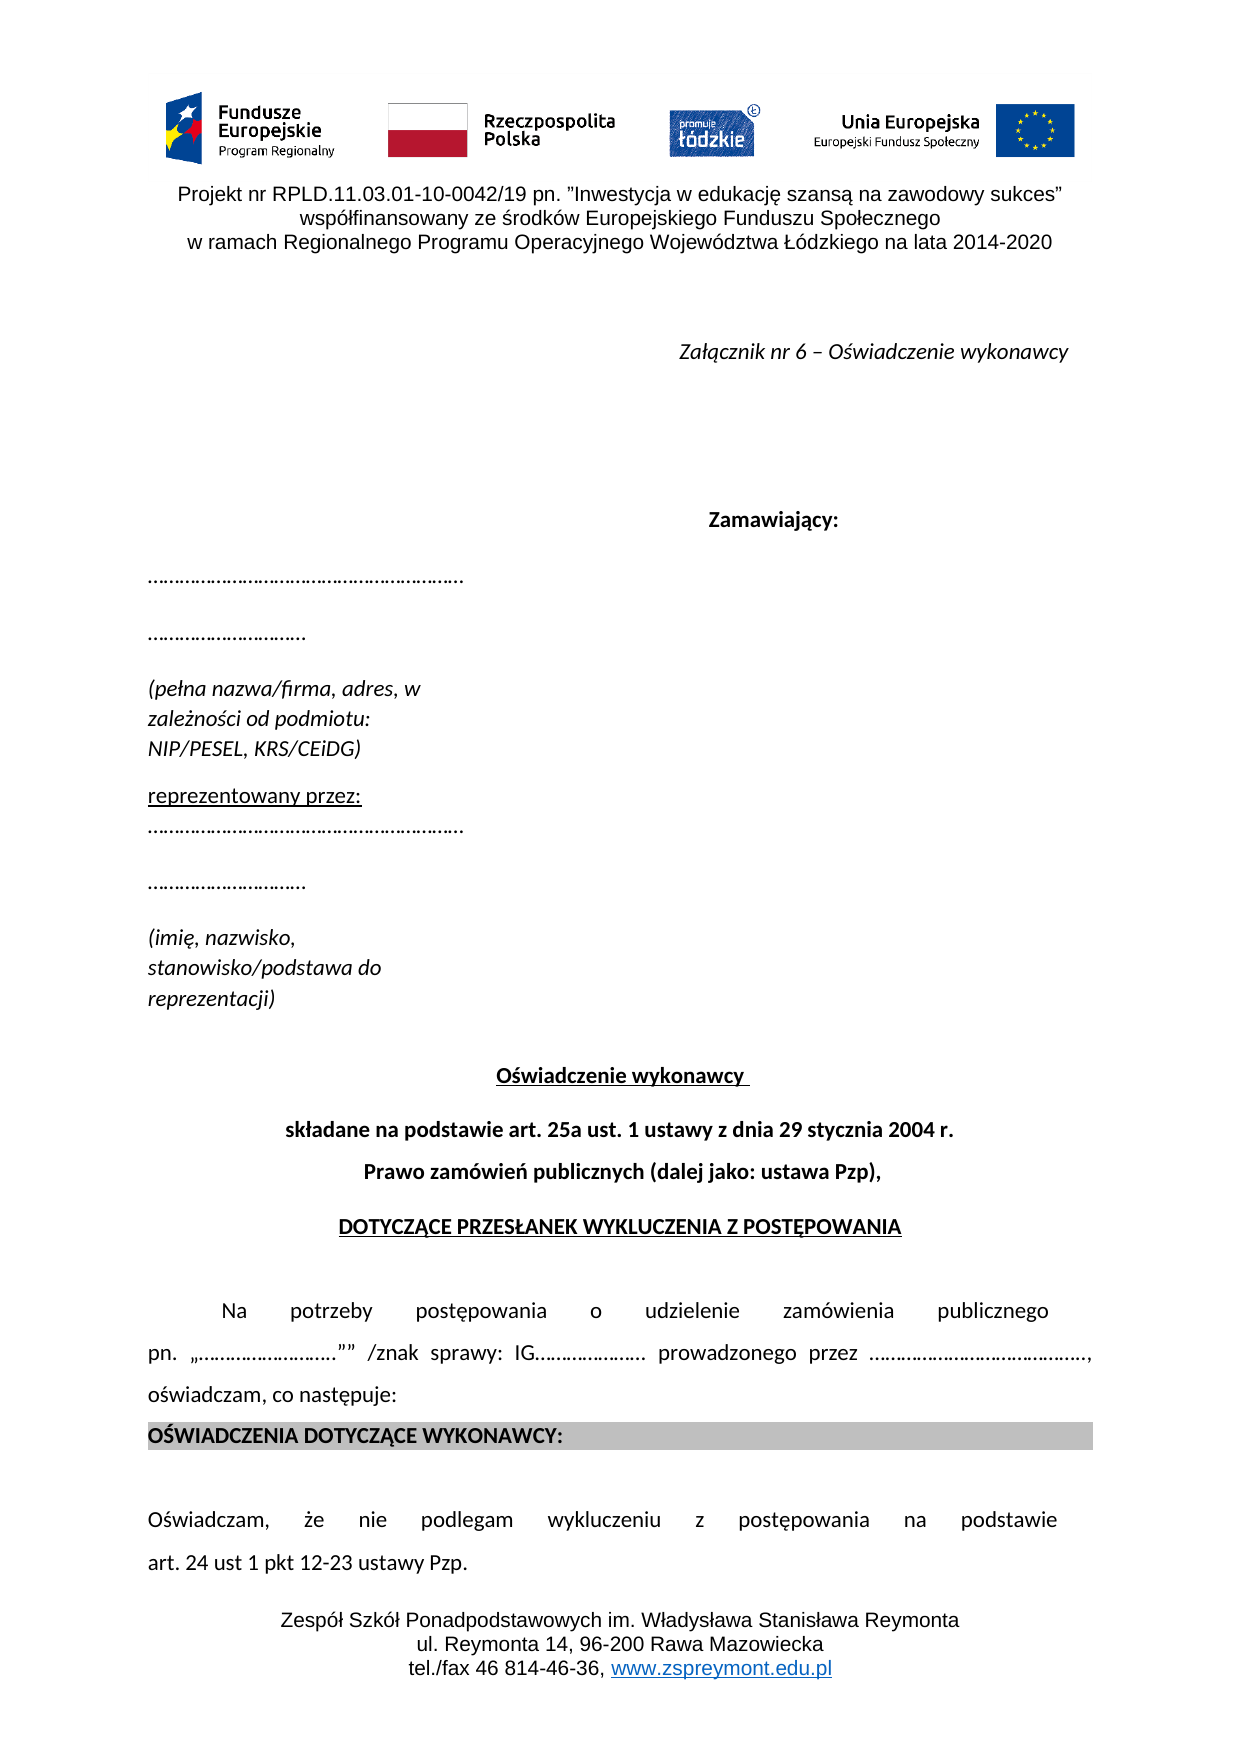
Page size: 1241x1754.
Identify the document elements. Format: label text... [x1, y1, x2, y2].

text Załącznik nr 6 – Oświadczenie wykonawcy [679, 337, 1093, 366]
text OŚWIADCZENIA DOTYCZĄCE WYKONAWCY: [148, 1422, 1093, 1450]
text Oświadczam, że nie podlegam wykluczeniu z postępowania na podstawie art. 24 ust 1 pkt 12-23 ustawy Pzp. [148, 1506, 1093, 1576]
text Prawo zamówień publicznych (dalej jako: ustawa Pzp), [148, 1157, 1093, 1185]
text Oświadczenie wykonawcy [148, 1061, 1093, 1089]
text Zamawiający: [679, 506, 1093, 534]
text (pełna nazwa/firma, adres, w zależności od podmiotu: NIP/PESEL, KRS/CEiDG) [148, 674, 472, 762]
picture [148, 73, 1092, 182]
text reprezentowany przez: [148, 781, 1093, 809]
text składane na podstawie art. 25a ust. 1 ustawy z dnia 29 stycznia 2004 r. [148, 1115, 1093, 1143]
text Na potrzeby postępowania o udzielenie zamówienia publicznego pn. „……………………..”” /znak sprawy: IG………………… prowadzonego przez ………………………………….., oświadczam, co następuje: [148, 1296, 1093, 1408]
text DOTYCZĄCE PRZESŁANEK WYKLUCZENIA Z POSTĘPOWANIA [148, 1212, 1093, 1240]
text (imię, nazwisko, stanowisko/podstawa do reprezentacji) [148, 923, 472, 1012]
text ……………………………………………………………………………… [148, 562, 472, 646]
text ……………………………………………………………………………… [148, 811, 472, 895]
